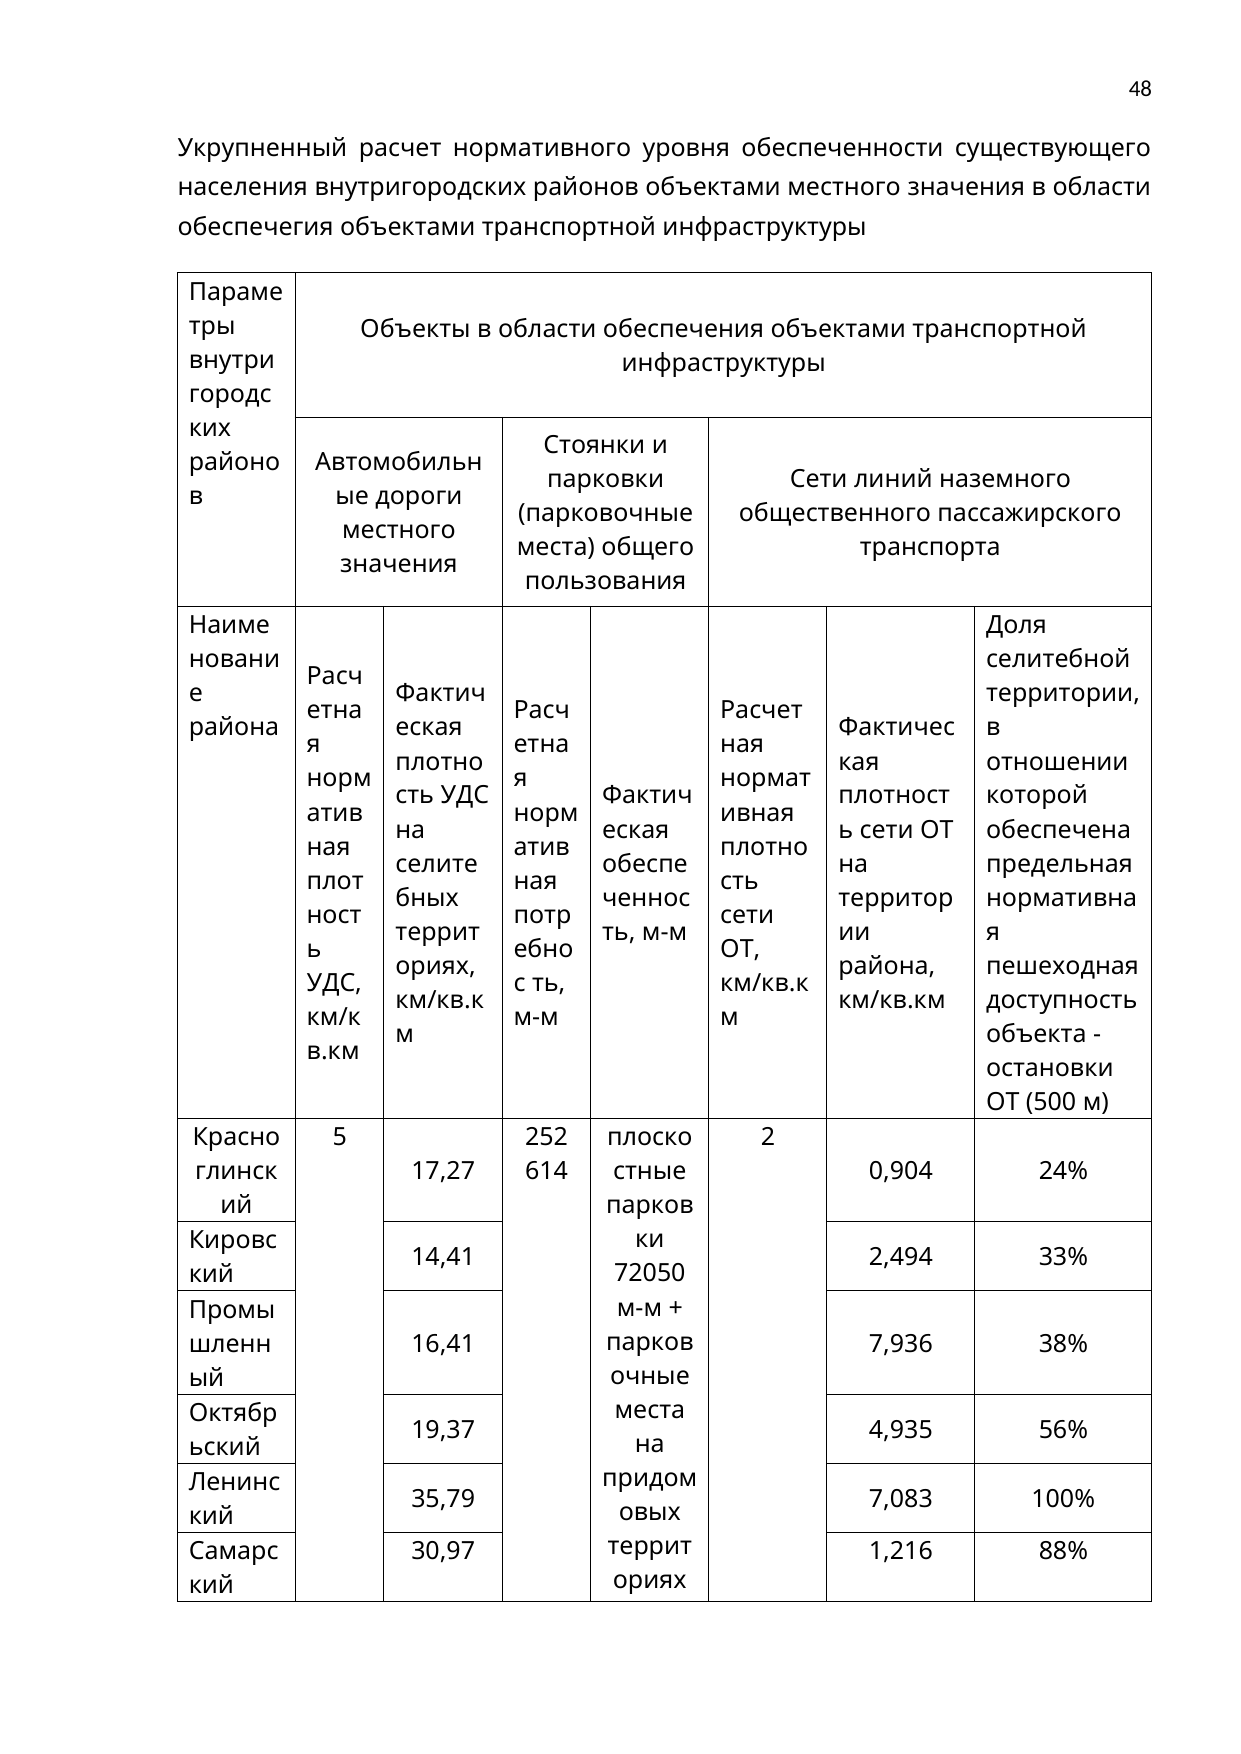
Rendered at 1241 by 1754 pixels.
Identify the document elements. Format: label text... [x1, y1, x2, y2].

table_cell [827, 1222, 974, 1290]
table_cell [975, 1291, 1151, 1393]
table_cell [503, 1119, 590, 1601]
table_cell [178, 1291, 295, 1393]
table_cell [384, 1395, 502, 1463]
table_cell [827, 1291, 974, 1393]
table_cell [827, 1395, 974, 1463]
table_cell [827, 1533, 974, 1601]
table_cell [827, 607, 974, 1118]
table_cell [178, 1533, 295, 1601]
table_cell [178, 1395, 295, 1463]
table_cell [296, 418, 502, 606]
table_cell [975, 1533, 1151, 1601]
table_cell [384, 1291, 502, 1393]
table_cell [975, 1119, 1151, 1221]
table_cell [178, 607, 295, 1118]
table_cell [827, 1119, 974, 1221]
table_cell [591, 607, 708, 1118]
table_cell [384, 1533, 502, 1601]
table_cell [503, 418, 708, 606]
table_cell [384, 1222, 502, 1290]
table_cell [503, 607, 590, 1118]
text Укрупненный расчет нормативного уровня обеспеченности существующего населения внутригородских районов объектами местного значения в области обеспечегия объектами транспортной инфраструктуры [177, 130, 1152, 242]
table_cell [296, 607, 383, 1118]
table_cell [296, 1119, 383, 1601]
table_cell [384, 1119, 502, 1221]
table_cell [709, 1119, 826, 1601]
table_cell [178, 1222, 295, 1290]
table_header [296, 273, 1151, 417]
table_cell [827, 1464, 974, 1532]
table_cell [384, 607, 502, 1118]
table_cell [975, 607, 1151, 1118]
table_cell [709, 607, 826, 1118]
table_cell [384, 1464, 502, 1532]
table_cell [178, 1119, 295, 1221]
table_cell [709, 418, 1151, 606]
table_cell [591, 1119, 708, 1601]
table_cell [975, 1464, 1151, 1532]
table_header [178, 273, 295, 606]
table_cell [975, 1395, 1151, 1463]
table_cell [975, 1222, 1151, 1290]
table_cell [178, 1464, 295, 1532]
